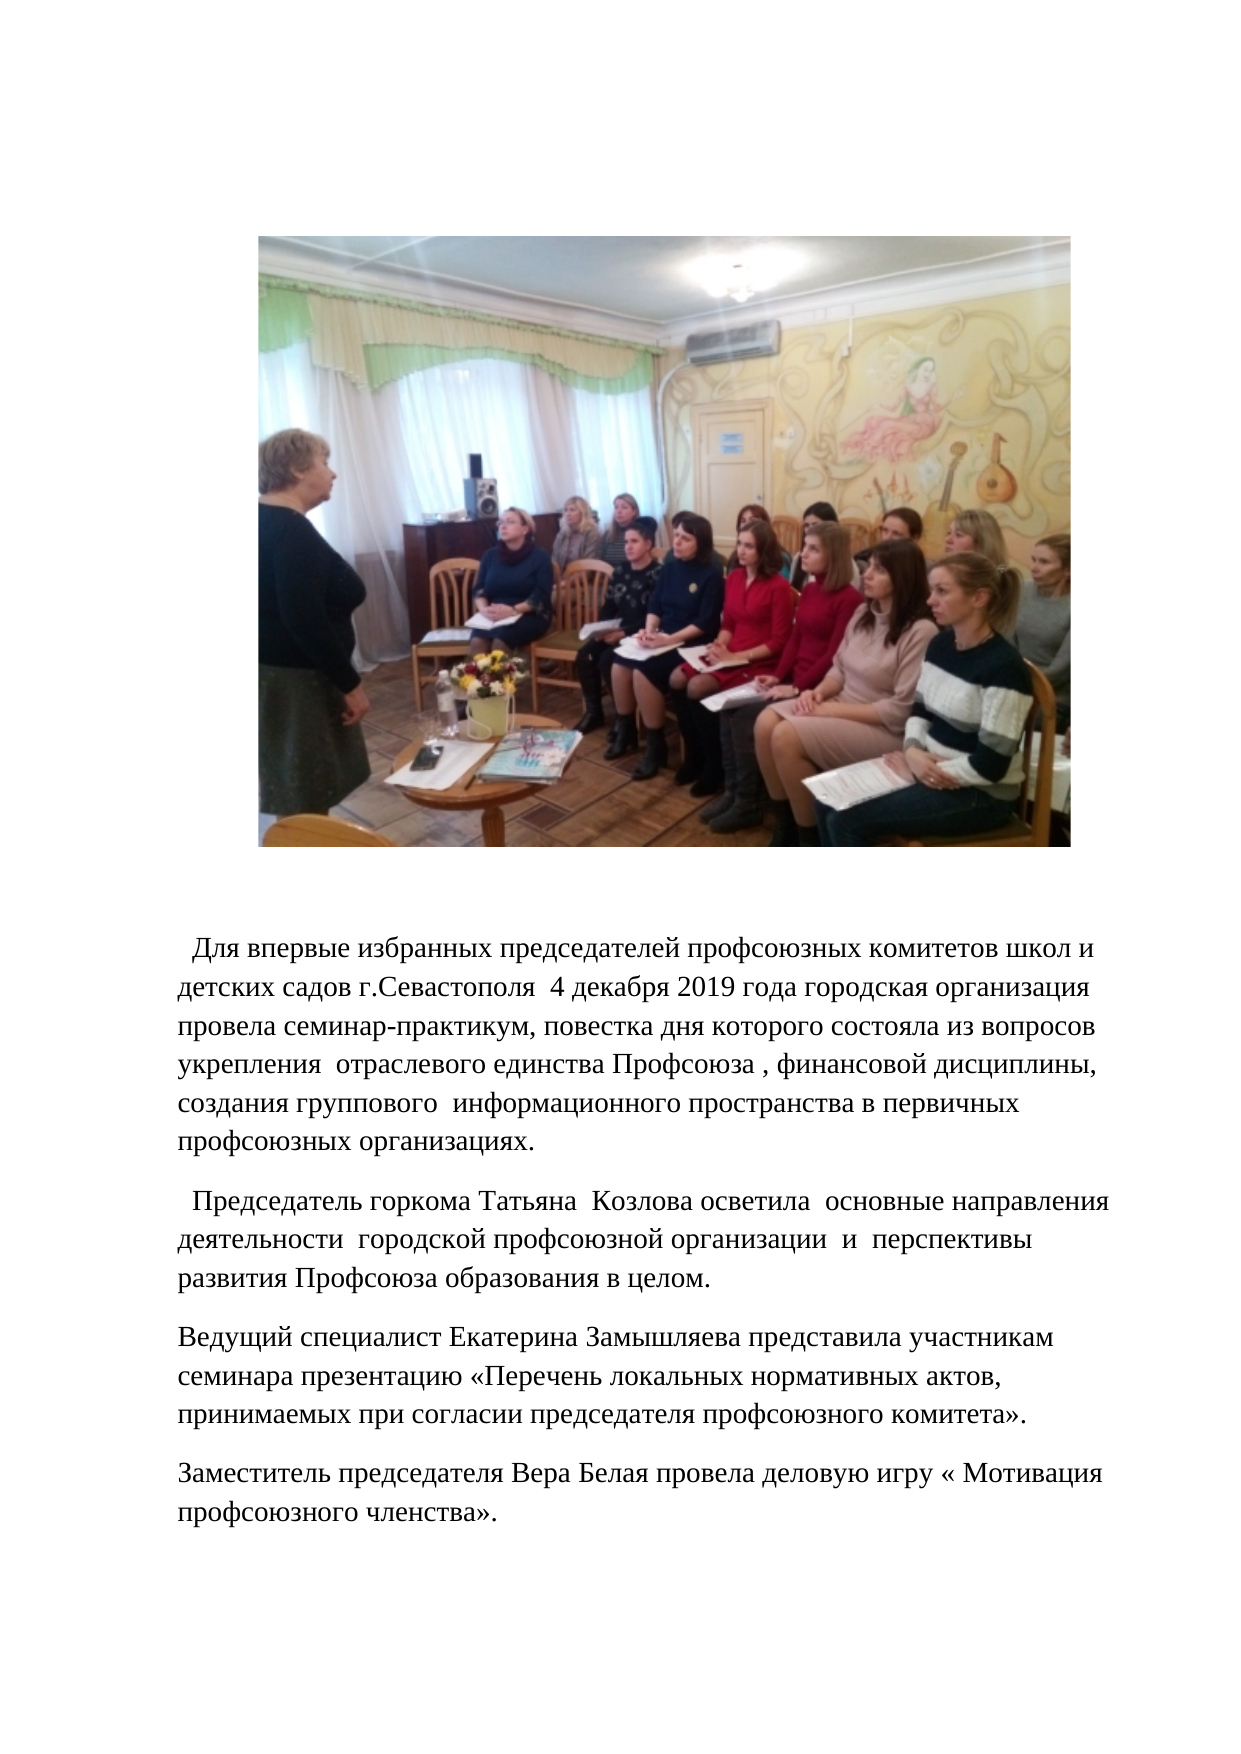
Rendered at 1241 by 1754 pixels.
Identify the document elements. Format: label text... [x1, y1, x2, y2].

text Заместитель председателя Вера Белая провела деловую игру « Мотивация профсоюзного членства». [177, 1456, 1152, 1528]
text Ведущий специалист Екатерина Замышляева представила участникам семинара презентацию «Перечень локальных нормативных актов, принимаемых при согласии председателя профсоюзного комитета». [177, 1319, 1152, 1430]
text Председатель горкома Татьяна Козлова осветила основные направления деятельности городской профсоюзной организации и перспективы развития Профсоюза образования в целом. [177, 1183, 1152, 1293]
text Для впервые избранных председателей профсоюзных комитетов школ и детских садов г.Севастополя 4 декабря 2019 года городская организация провела семинар-практикум, повестка дня которого состояла из вопросов укрепления отраслевого единства Профсоюза , финансовой дисциплины, создания группового информационного пространства в первичных профсоюзных организациях. [177, 931, 1152, 1157]
picture [258, 236, 1071, 847]
